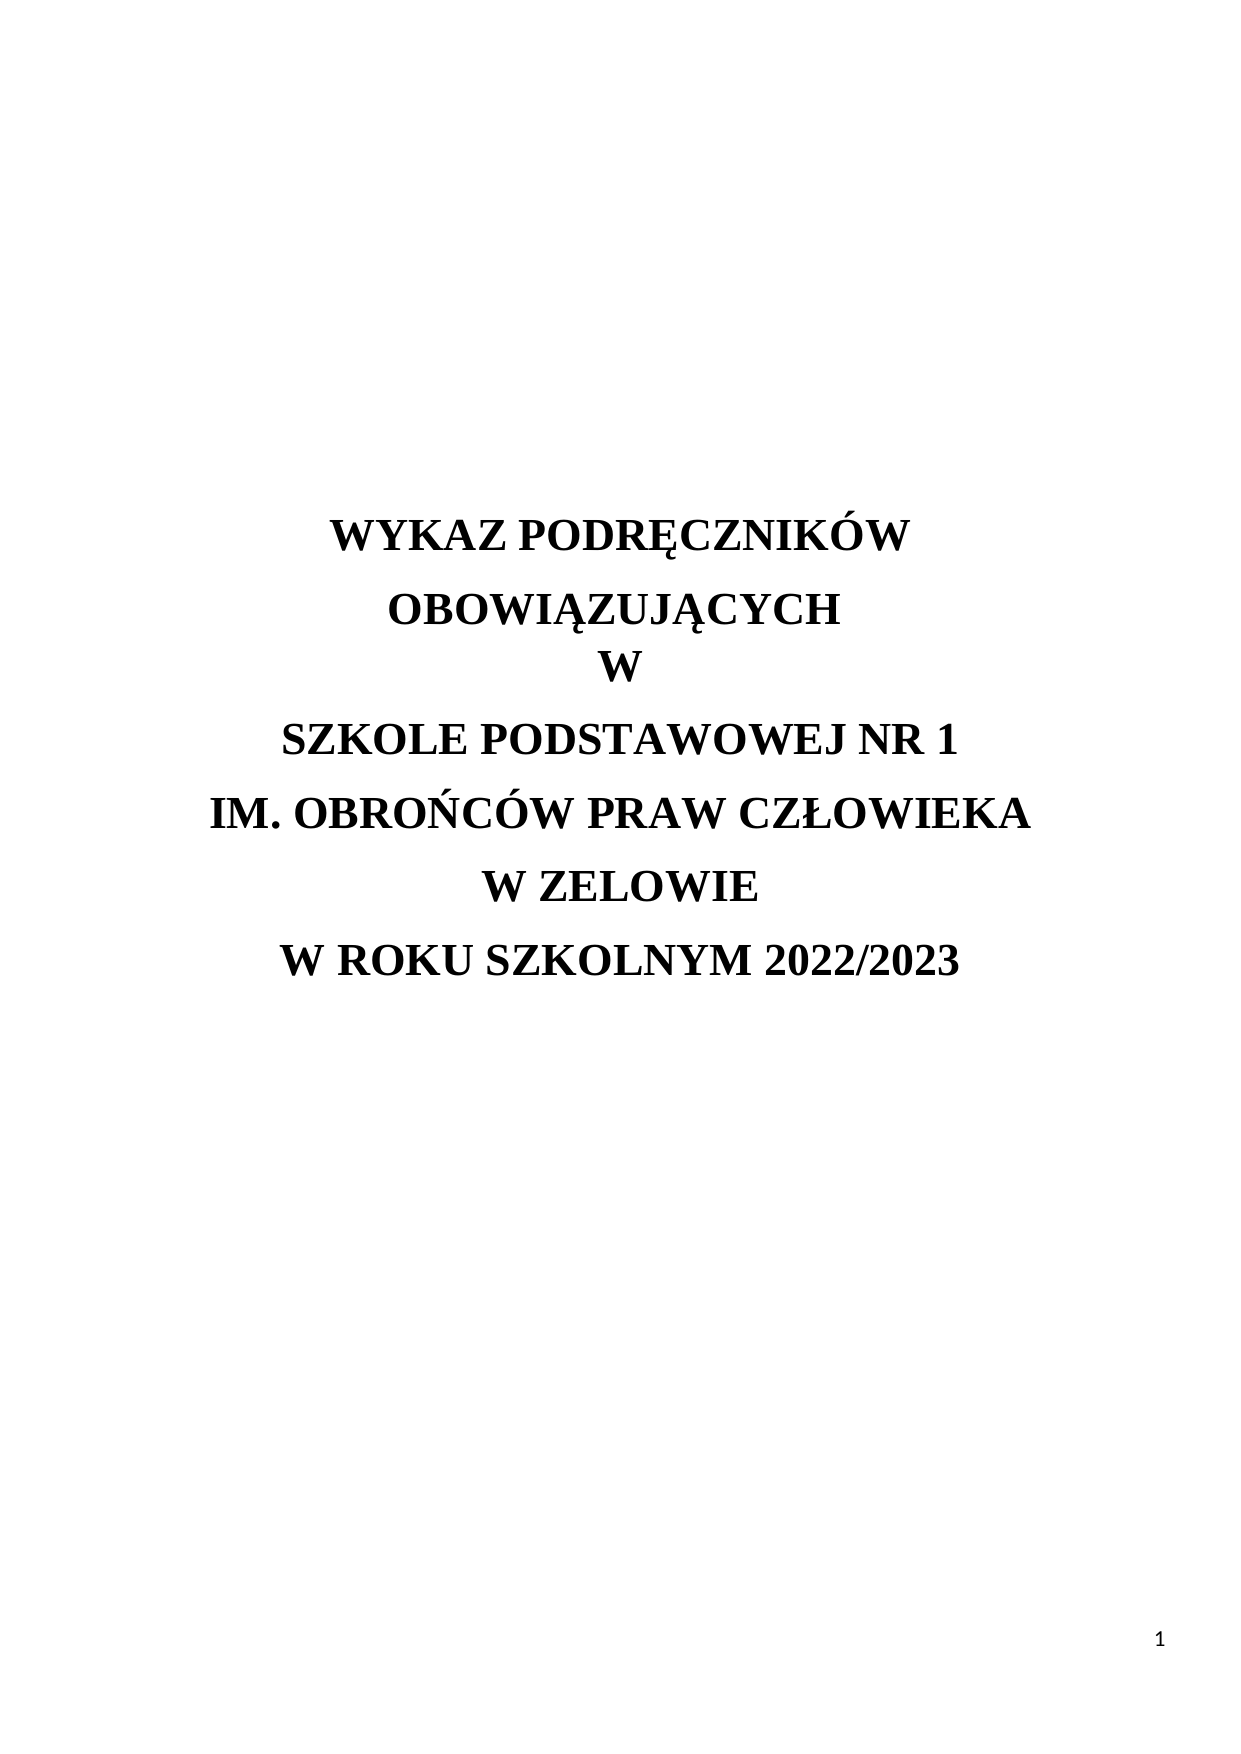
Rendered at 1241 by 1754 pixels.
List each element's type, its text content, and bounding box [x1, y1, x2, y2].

text IM. OBROŃCÓW PRAW CZŁOWIEKA [75, 786, 1165, 838]
text OBOWIĄZUJĄCYCH W [75, 582, 1165, 691]
text WYKAZ PODRĘCZNIKÓW [75, 508, 1165, 561]
text W ROKU SZKOLNYM 2022/2023 [75, 933, 1165, 985]
text W ZELOWIE [75, 859, 1165, 912]
text SZKOLE PODSTAWOWEJ NR 1 [75, 712, 1165, 765]
